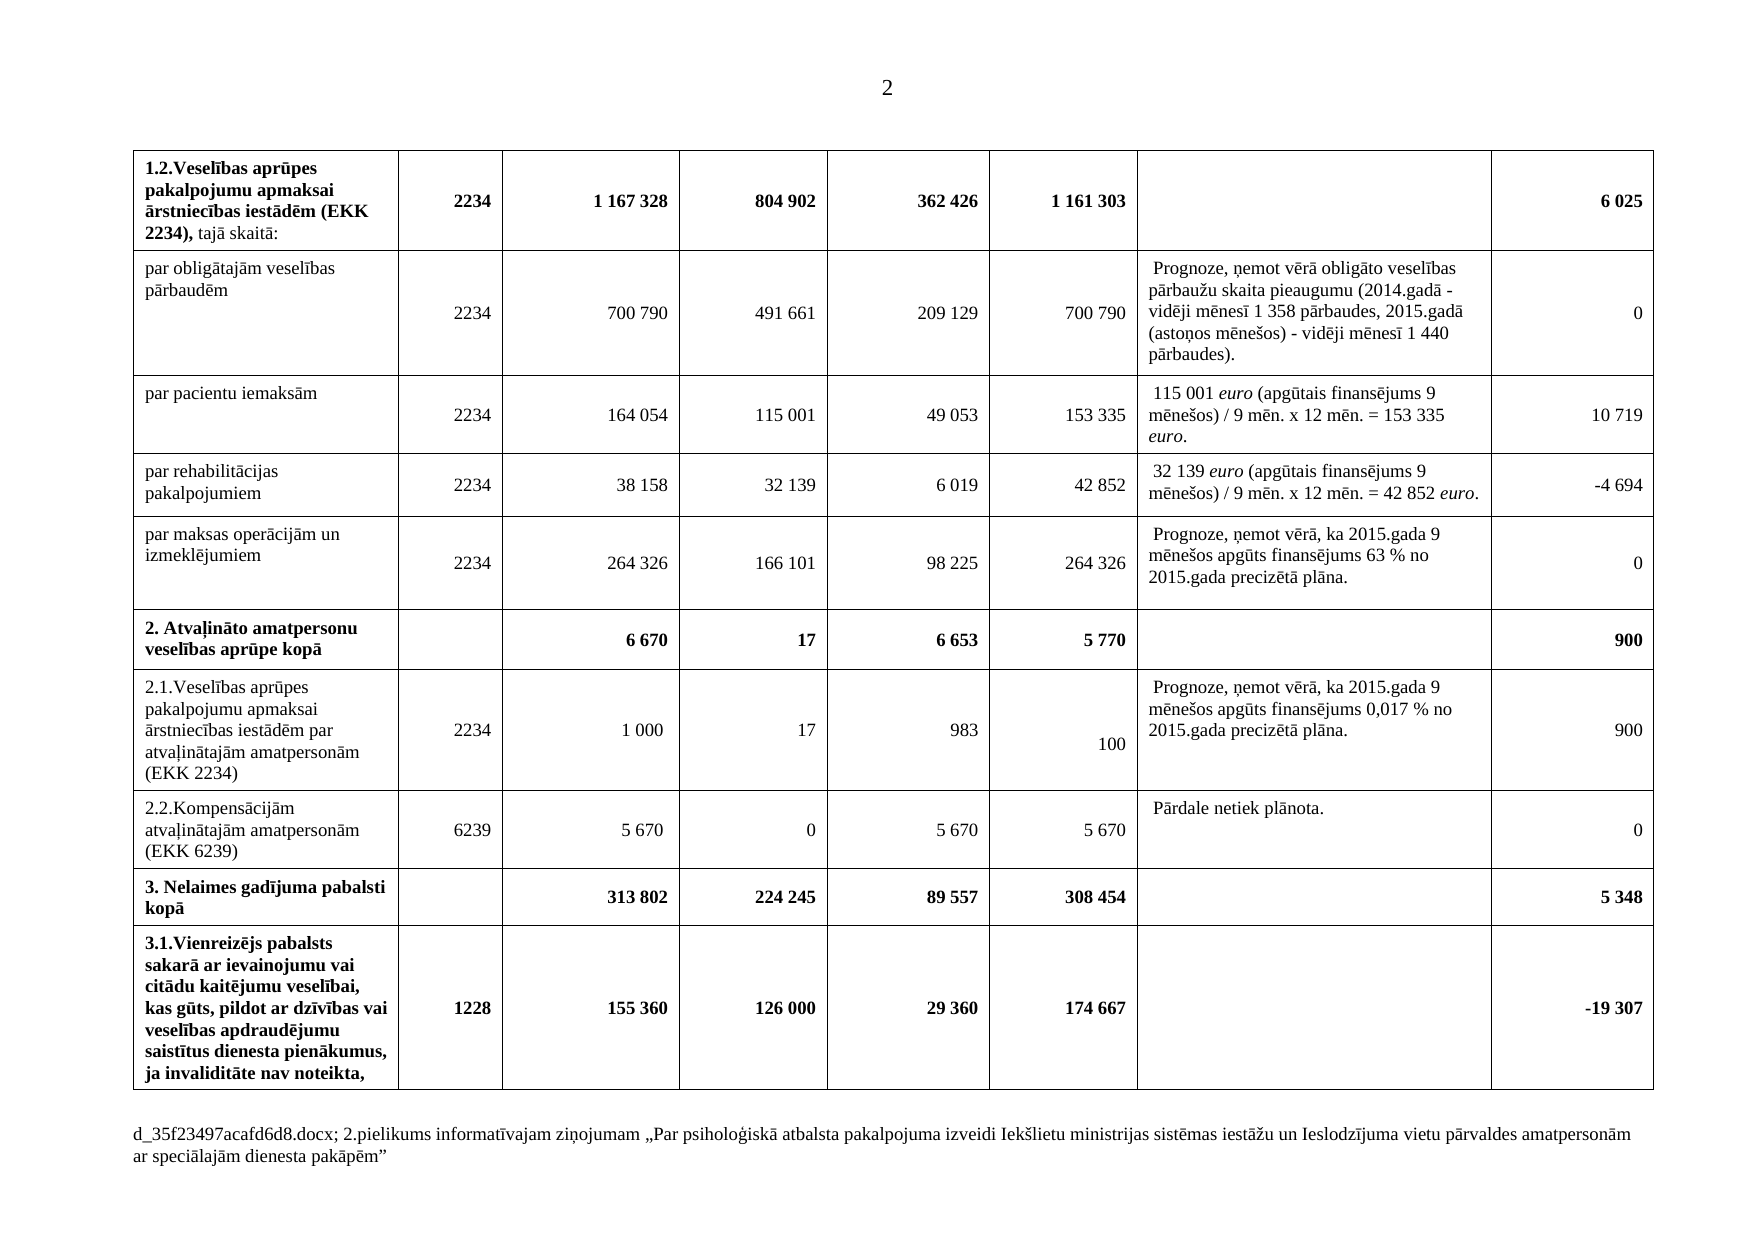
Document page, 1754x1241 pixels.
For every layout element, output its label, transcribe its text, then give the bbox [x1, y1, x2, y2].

table_cell 0 [680, 791, 827, 868]
table_cell 491 661 [680, 251, 827, 375]
table_cell 0 [1492, 251, 1653, 375]
table_cell 153 335 [990, 376, 1137, 453]
table_cell 5 670 [990, 791, 1137, 868]
table_cell 5 670 [828, 791, 989, 868]
table_cell 6 025 [1492, 151, 1653, 250]
table_cell 49 053 [828, 376, 989, 453]
table_cell 42 852 [990, 454, 1137, 516]
table_cell 115 001 euro (apgūtais finansējums 9 mēnešos) / 9 mēn. x 12 mēn. = 153 335 euro. [1138, 376, 1491, 453]
table_cell Prognoze, ņemot vērā obligāto veselības pārbaužu skaita pieaugumu (2014.gadā - vidēji mēnesī 1 358 pārbaudes, 2015.gadā (astoņos mēnešos) - vidēji mēnesī 1 440 pārbaudes). [1138, 251, 1491, 375]
table_cell 224 245 [680, 869, 827, 925]
table_cell 700 790 [503, 251, 679, 375]
table_cell 32 139 euro (apgūtais finansējums 9 mēnešos) / 9 mēn. x 12 mēn. = 42 852 euro. [1138, 454, 1491, 516]
table_cell 264 326 [503, 517, 679, 609]
table_cell [1138, 151, 1491, 250]
table_cell 155 360 [503, 926, 679, 1089]
table_cell 115 001 [680, 376, 827, 453]
table_cell 2234 [399, 670, 502, 790]
table_cell 2.1.Veselības aprūpes pakalpojumu apmaksai ārstniecības iestādēm par atvaļinātajām amatpersonām (EKK 2234) [134, 670, 398, 790]
table_cell 2234 [399, 251, 502, 375]
table_cell 900 [1492, 670, 1653, 790]
table_cell -19 307 [1492, 926, 1653, 1089]
table_cell par pacientu iemaksām [134, 376, 398, 453]
table_cell 1228 [399, 926, 502, 1089]
table_cell 6239 [399, 791, 502, 868]
table_cell 17 [680, 670, 827, 790]
table_cell 10 719 [1492, 376, 1653, 453]
table_cell 2. Atvaļināto amatpersonu veselības aprūpe kopā [134, 610, 398, 669]
table_cell 98 225 [828, 517, 989, 609]
table_cell [1138, 610, 1491, 669]
table_cell [399, 610, 502, 669]
table_cell par maksas operācijām un izmeklējumiem [134, 517, 398, 609]
table_cell 900 [1492, 610, 1653, 669]
table_cell par obligātajām veselības pārbaudēm [134, 251, 398, 375]
table_cell -4 694 [1492, 454, 1653, 516]
table_cell 166 101 [680, 517, 827, 609]
table_cell 2234 [399, 376, 502, 453]
table_cell 100 [990, 670, 1137, 790]
table_cell 174 667 [990, 926, 1137, 1089]
table_cell par rehabilitācijas pakalpojumiem [134, 454, 398, 516]
table_cell 5 670 [503, 791, 679, 868]
table_cell Pārdale netiek plānota. [1138, 791, 1491, 868]
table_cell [134, 926, 398, 1089]
table_cell 29 360 [828, 926, 989, 1089]
table_cell 164 054 [503, 376, 679, 453]
table_cell 1 161 303 [990, 151, 1137, 250]
table_cell 2234 [399, 454, 502, 516]
table_cell 1.2.Veselības aprūpes pakalpojumu apmaksai ārstniecības iestādēm (EKK 2234), tajā skaitā: [134, 151, 398, 250]
table_cell [399, 869, 502, 925]
table_cell 6 653 [828, 610, 989, 669]
table_cell 264 326 [990, 517, 1137, 609]
table_cell [1138, 926, 1491, 1089]
table_cell 2234 [399, 517, 502, 609]
table_cell 32 139 [680, 454, 827, 516]
table_cell 362 426 [828, 151, 989, 250]
table_cell 5 348 [1492, 869, 1653, 925]
table_cell 2.2.Kompensācijām atvaļinātajām amatpersonām (EKK 6239) [134, 791, 398, 868]
table_cell 3. Nelaimes gadījuma pabalsti kopā [134, 869, 398, 925]
table_cell 6 670 [503, 610, 679, 669]
table_cell 89 557 [828, 869, 989, 925]
table_cell 6 019 [828, 454, 989, 516]
table_cell 126 000 [680, 926, 827, 1089]
table_cell 308 454 [990, 869, 1137, 925]
table_cell 1 000 [503, 670, 679, 790]
table_cell 2234 [399, 151, 502, 250]
table_cell 209 129 [828, 251, 989, 375]
table_cell 700 790 [990, 251, 1137, 375]
table_cell Prognoze, ņemot vērā, ka 2015.gada 9 mēnešos apgūts finansējums 0,017 % no 2015.gada precizētā plāna. [1138, 670, 1491, 790]
table_cell 983 [828, 670, 989, 790]
table_cell 0 [1492, 517, 1653, 609]
table_cell 0 [1492, 791, 1653, 868]
table_cell 5 770 [990, 610, 1137, 669]
table_cell 1 167 328 [503, 151, 679, 250]
table_cell 17 [680, 610, 827, 669]
table_cell [1138, 869, 1491, 925]
table_cell Prognoze, ņemot vērā, ka 2015.gada 9 mēnešos apgūts finansējums 63 % no 2015.gada precizētā plāna. [1138, 517, 1491, 609]
table_cell 38 158 [503, 454, 679, 516]
table_cell 804 902 [680, 151, 827, 250]
table_cell 313 802 [503, 869, 679, 925]
